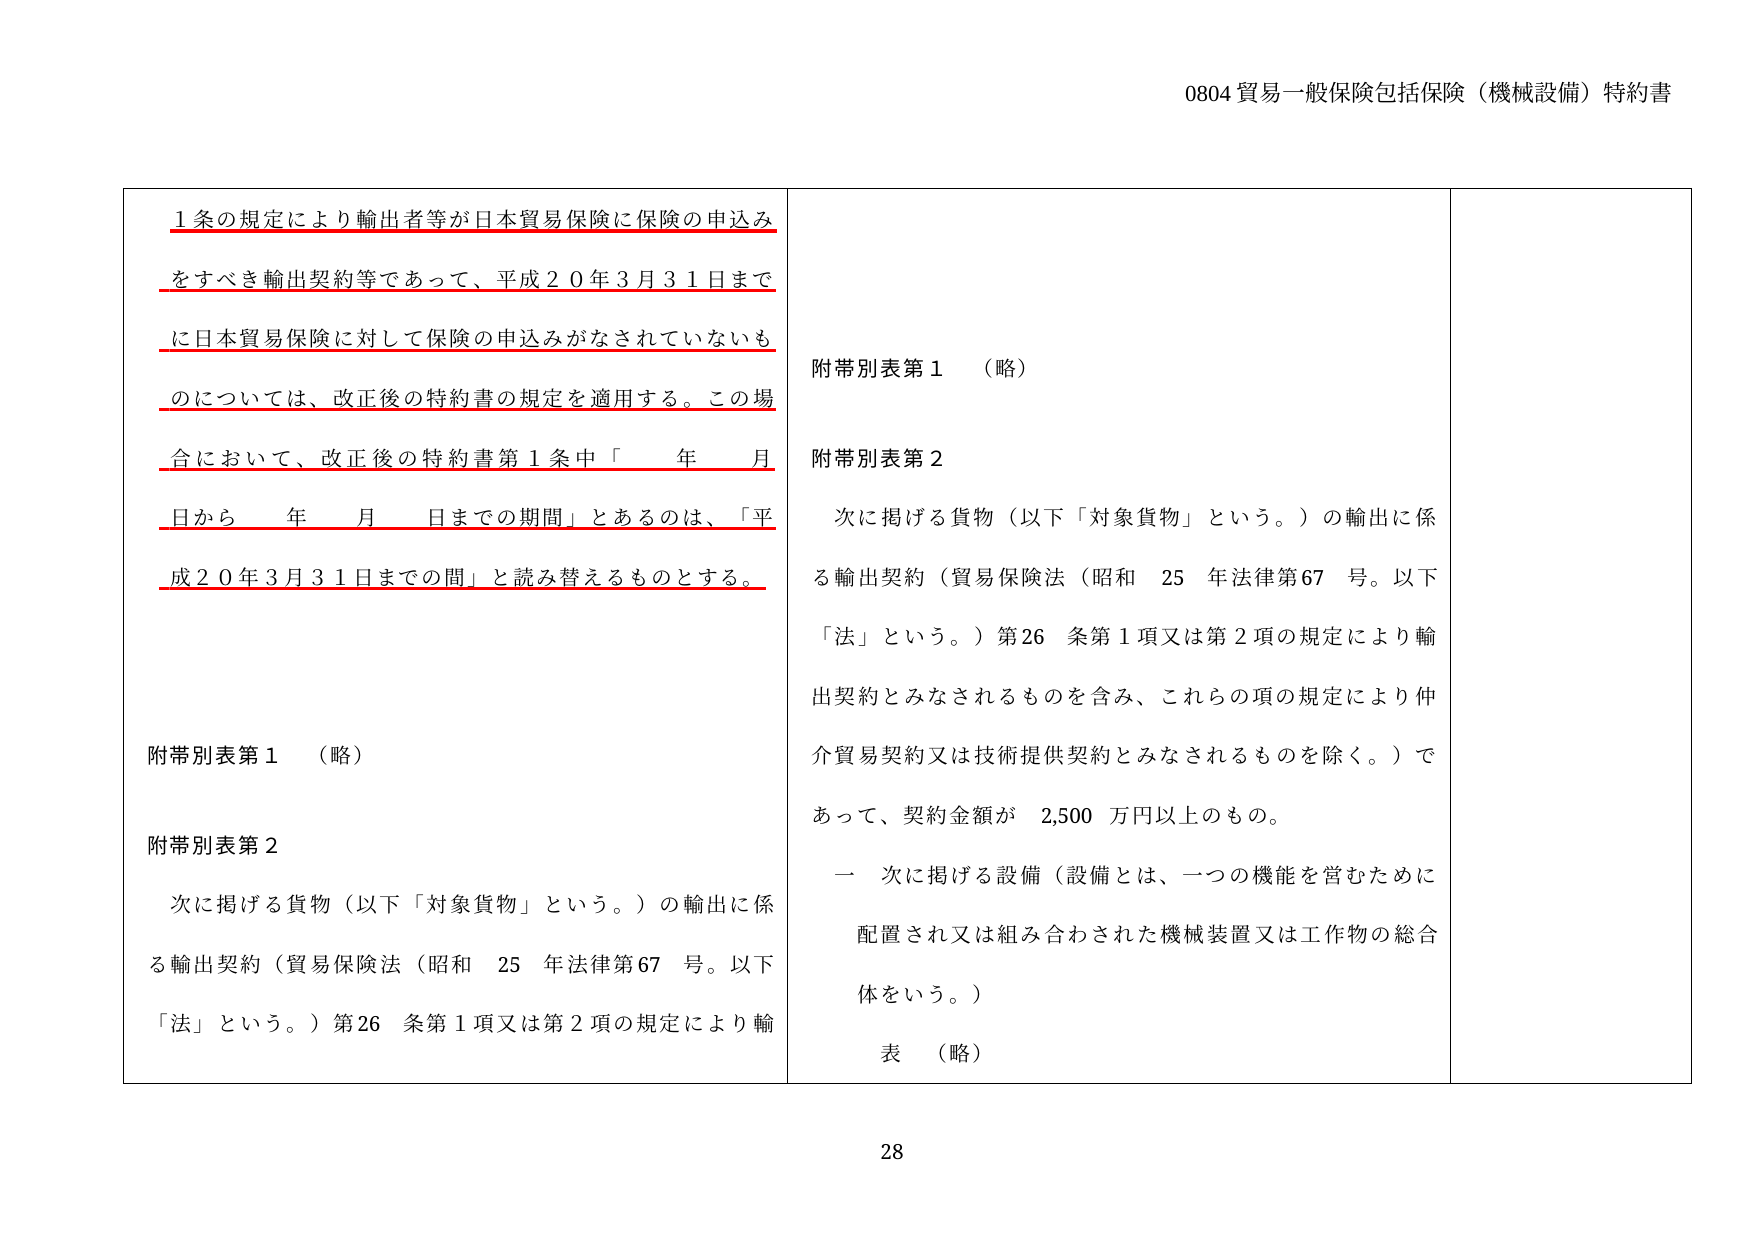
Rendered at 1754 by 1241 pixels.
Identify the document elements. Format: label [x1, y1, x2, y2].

table_cell [788, 189, 1450, 1083]
table_cell [1451, 189, 1691, 1083]
table_cell [124, 189, 787, 1083]
